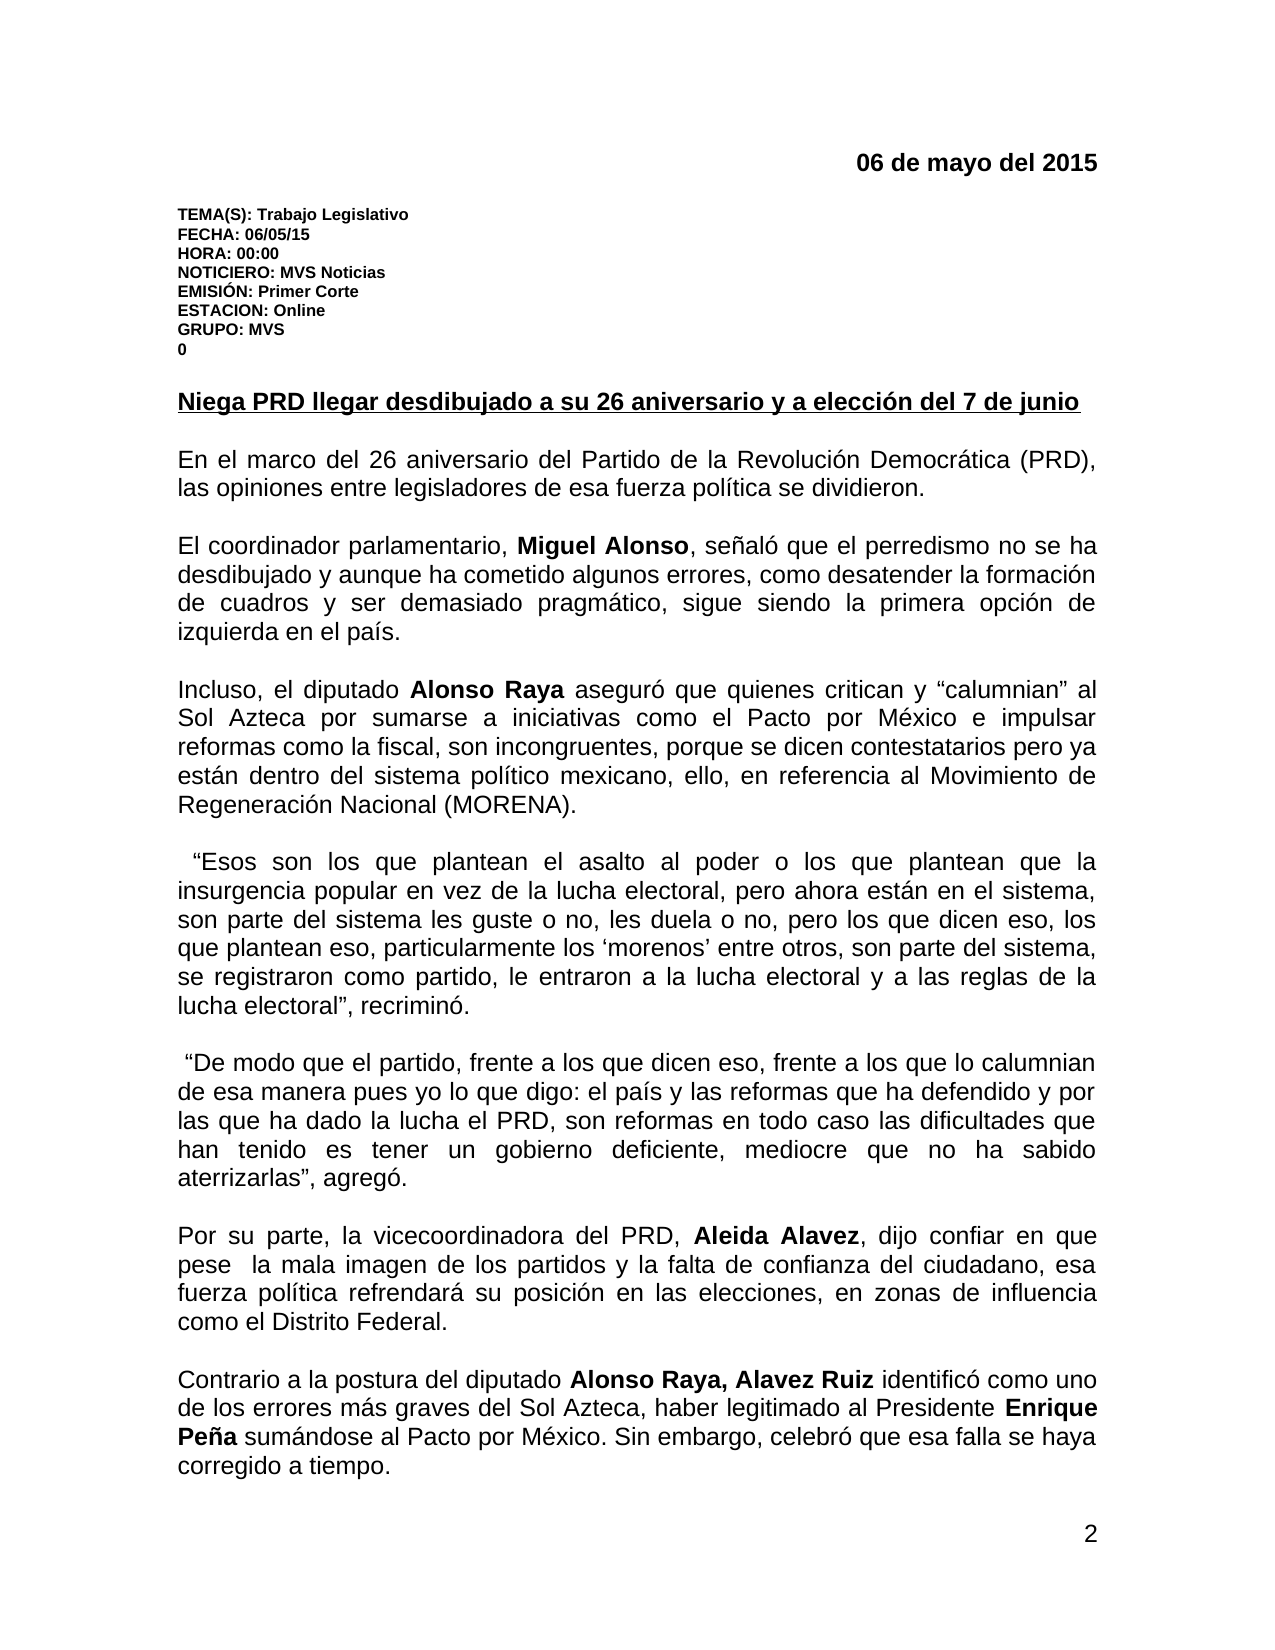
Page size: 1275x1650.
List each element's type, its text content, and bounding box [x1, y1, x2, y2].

text Por su parte, la vicecoordinadora del PRD, Aleida Alavez, dijo confiar en que pese la mala imagen de los partidos y la falta de confianza del ciudadano, esa fuerza política refrendará su posición en las elecciones, en zonas de influencia como el Distrito Federal. [177, 1221, 1098, 1336]
text 0 [177, 339, 1098, 358]
text EMISIÓN: Primer Corte [177, 282, 1098, 301]
text El coordinador parlamentario, Miguel Alonso, señaló que el perredismo no se ha desdibujado y aunque ha cometido algunos errores, como desatender la formación de cuadros y ser demasiado pragmático, sigue siendo la primera opción de izquierda en el país. [177, 531, 1098, 646]
text “De modo que el partido, frente a los que dicen eso, frente a los que lo calumnian de esa manera pues yo lo que digo: el país y las reformas que ha defendido y por las que ha dado la lucha el PRD, son reformas en todo caso las dificultades que han tenido es tener un gobierno deficiente, mediocre que no ha sabido aterrizarlas”, agregó. [177, 1048, 1098, 1192]
text “Esos son los que plantean el asalto al poder o los que plantean que la insurgencia popular en vez de la lucha electoral, pero ahora están en el sistema, son parte del sistema les guste o no, les duela o no, pero los que dicen eso, los que plantean eso, particularmente los ‘morenos’ entre otros, son parte del sistema, se registraron como partido, le entraron a la lucha electoral y a las reglas de la lucha electoral”, recriminó. [177, 847, 1098, 1020]
text TEMA(S): Trabajo Legislativo [177, 205, 1098, 224]
text Incluso, el diputado Alonso Raya aseguró que quienes critican y “calumnian” al Sol Azteca por sumarse a iniciativas como el Pacto por México e impulsar reformas como la fiscal, son incongruentes, porque se dicen contestatarios pero ya están dentro del sistema político mexicano, ello, en referencia al Movimiento de Regeneración Nacional (MORENA). [177, 675, 1098, 818]
text ESTACION: Online [177, 301, 1098, 320]
text HORA: 00:00 [177, 243, 1098, 263]
text 06 de mayo del 2015 [177, 148, 1098, 176]
text FECHA: 06/05/15 [177, 224, 1098, 243]
text NOTICIERO: MVS Noticias [177, 263, 1098, 282]
text En el marco del 26 aniversario del Partido de la Revolución Democrática (PRD), las opiniones entre legisladores de esa fuerza política se dividieron. [177, 445, 1098, 502]
text Contrario a la postura del diputado Alonso Raya, Alavez Ruiz identificó como uno de los errores más graves del Sol Azteca, haber legitimado al Presidente Enrique Peña sumándose al Pacto por México. Sin embargo, celebró que esa falla se haya corregido a tiempo. [177, 1365, 1098, 1480]
text GRUPO: MVS [177, 320, 1098, 339]
text Niega PRD llegar desdibujado a su 26 aniversario y a elección del 7 de junio [177, 387, 1098, 416]
